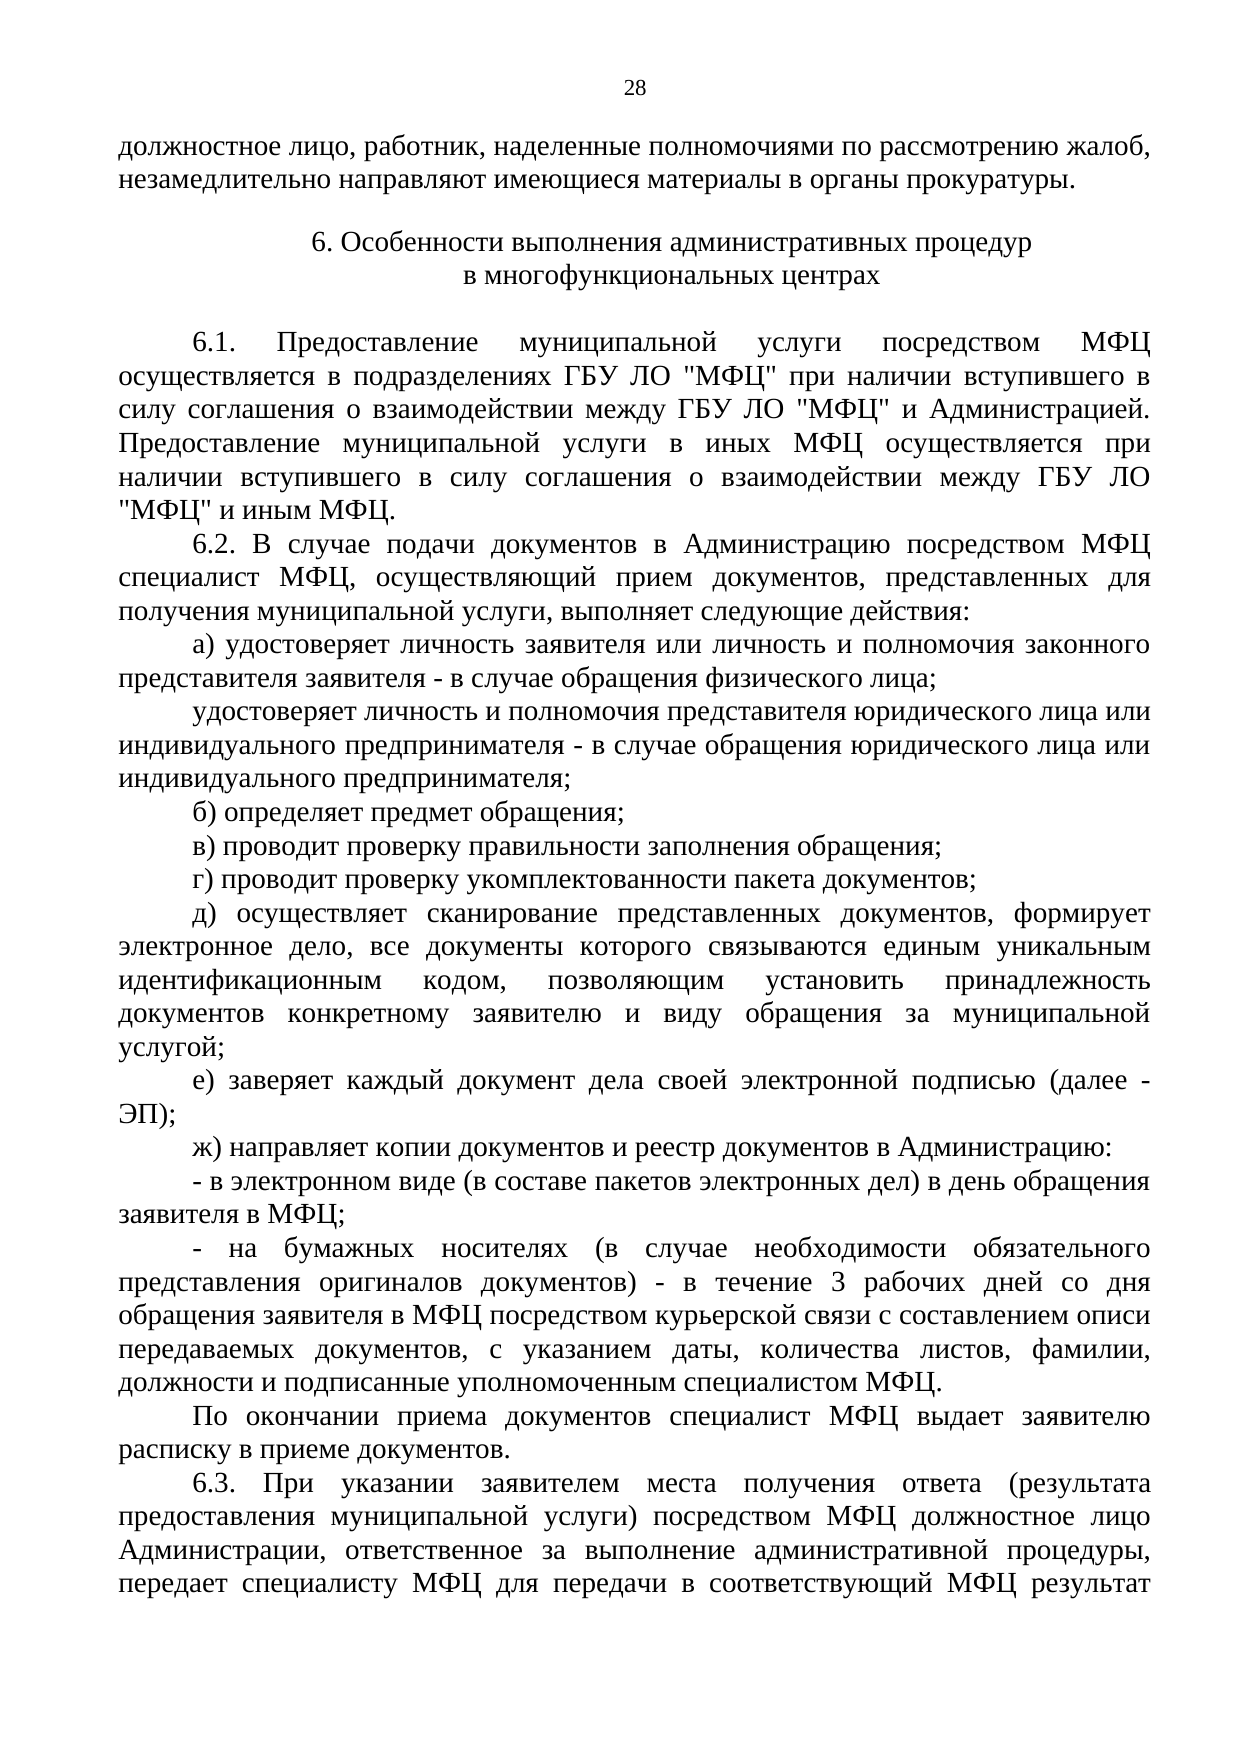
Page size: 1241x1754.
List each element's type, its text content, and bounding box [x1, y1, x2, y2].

text 6. Особенности выполнения административных процедур [118, 224, 1152, 257]
text е) заверяет каждый документ дела своей электронной подписью (далее - ЭП); [118, 1062, 1152, 1129]
text в многофункциональных центрах [118, 257, 1152, 291]
text а) удостоверяет личность заявителя или личность и полномочия законного представителя заявителя - в случае обращения физического лица; [118, 626, 1152, 693]
text ж) направляет копии документов и реестр документов в Администрацию: [118, 1129, 1152, 1163]
text 6.2. В случае подачи документов в Администрацию посредством МФЦ специалист МФЦ, осуществляющий прием документов, представленных для получения муниципальной услуги, выполняет следующие действия: [118, 526, 1152, 626]
text По окончании приема документов специалист МФЦ выдает заявителю расписку в приеме документов. [118, 1398, 1152, 1465]
text г) проводит проверку укомплектованности пакета документов; [118, 861, 1152, 895]
text б) определяет предмет обращения; [118, 794, 1152, 828]
text д) осуществляет сканирование представленных документов, формирует электронное дело, все документы которого связываются единым уникальным идентификационным кодом, позволяющим установить принадлежность документов конкретному заявителю и виду обращения за муниципальной услугой; [118, 895, 1152, 1062]
text 6.1. Предоставление муниципальной услуги посредством МФЦ осуществляется в подразделениях ГБУ ЛО "МФЦ" при наличии вступившего в силу соглашения о взаимодействии между ГБУ ЛО "МФЦ" и Администрацией. Предоставление муниципальной услуги в иных МФЦ осуществляется при наличии вступившего в силу соглашения о взаимодействии между ГБУ ЛО "МФЦ" и иным МФЦ. [118, 324, 1152, 526]
text - на бумажных носителях (в случае необходимости обязательного представления оригиналов документов) - в течение 3 рабочих дней со дня обращения заявителя в МФЦ посредством курьерской связи с составлением описи передаваемых документов, с указанием даты, количества листов, фамилии, должности и подписанные уполномоченным специалистом МФЦ. [118, 1230, 1152, 1398]
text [118, 128, 1152, 195]
text удостоверяет личность и полномочия представителя юридического лица или индивидуального предпринимателя - в случае обращения юридического лица или индивидуального предпринимателя; [118, 693, 1152, 794]
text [118, 1465, 1152, 1599]
text в) проводит проверку правильности заполнения обращения; [118, 828, 1152, 861]
text - в электронном виде (в составе пакетов электронных дел) в день обращения заявителя в МФЦ; [118, 1163, 1152, 1230]
